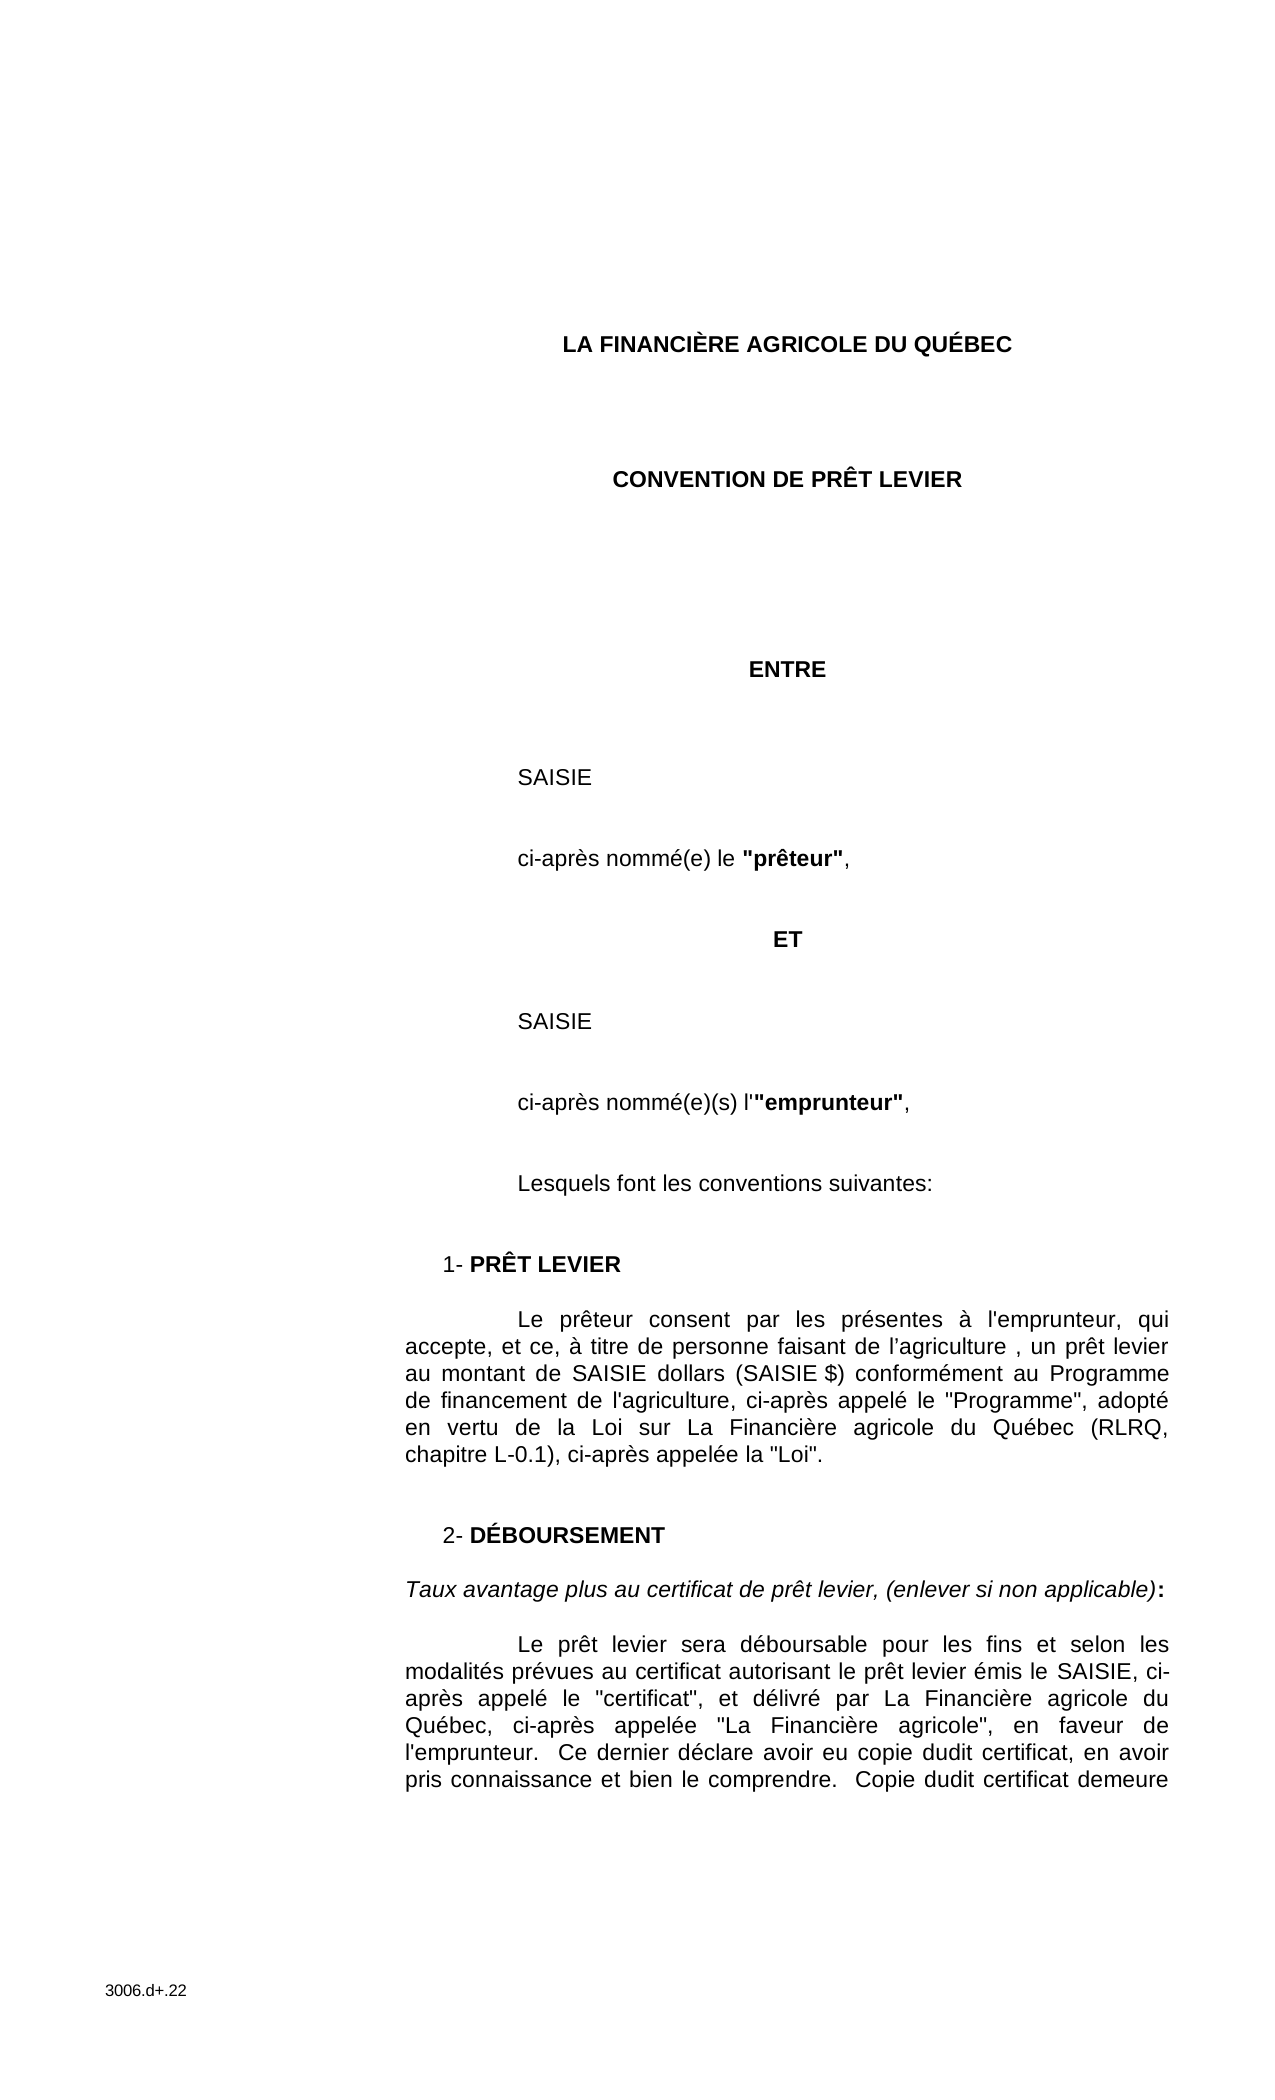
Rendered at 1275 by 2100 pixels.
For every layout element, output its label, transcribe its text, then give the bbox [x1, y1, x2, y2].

text Le prêteur consent par les présentes à l'emprunteur, qui accepte, et ce, à titre de personne faisant de l’agriculture , un prêt levier au montant de SAISIE dollars (SAISIE $) conformément au Programme de financement de l'agriculture, ci-après appelé le "Programme", adopté en vertu de la Loi sur La Financière agricole du Québec (RLRQ, chapitre L-0.1), ci-après appelée la "Loi". [405, 1305, 1170, 1467]
text ET [405, 926, 1170, 953]
text 2- DÉBOURSEMENT [405, 1522, 1170, 1549]
text La Financière agricole du Québec [405, 330, 1170, 357]
text ci-après nommé(e) le "prêteur", [405, 844, 1170, 872]
text SAISIE [405, 1007, 1170, 1034]
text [405, 1630, 1170, 1792]
text CONVENTION DE PRÊT LEVIER [405, 465, 1170, 492]
text ENTRE [405, 655, 1170, 682]
text ci-après nommé(e)(s) l'"emprunteur", [405, 1088, 1170, 1115]
text Lesquels font les conventions suivantes: [405, 1169, 1170, 1197]
text Taux avantage plus au certificat de prêt levier, (enlever si non applicable): [405, 1576, 1170, 1603]
text SAISIE [405, 763, 1170, 790]
text 1- PRÊT LEVIER [405, 1251, 1170, 1278]
